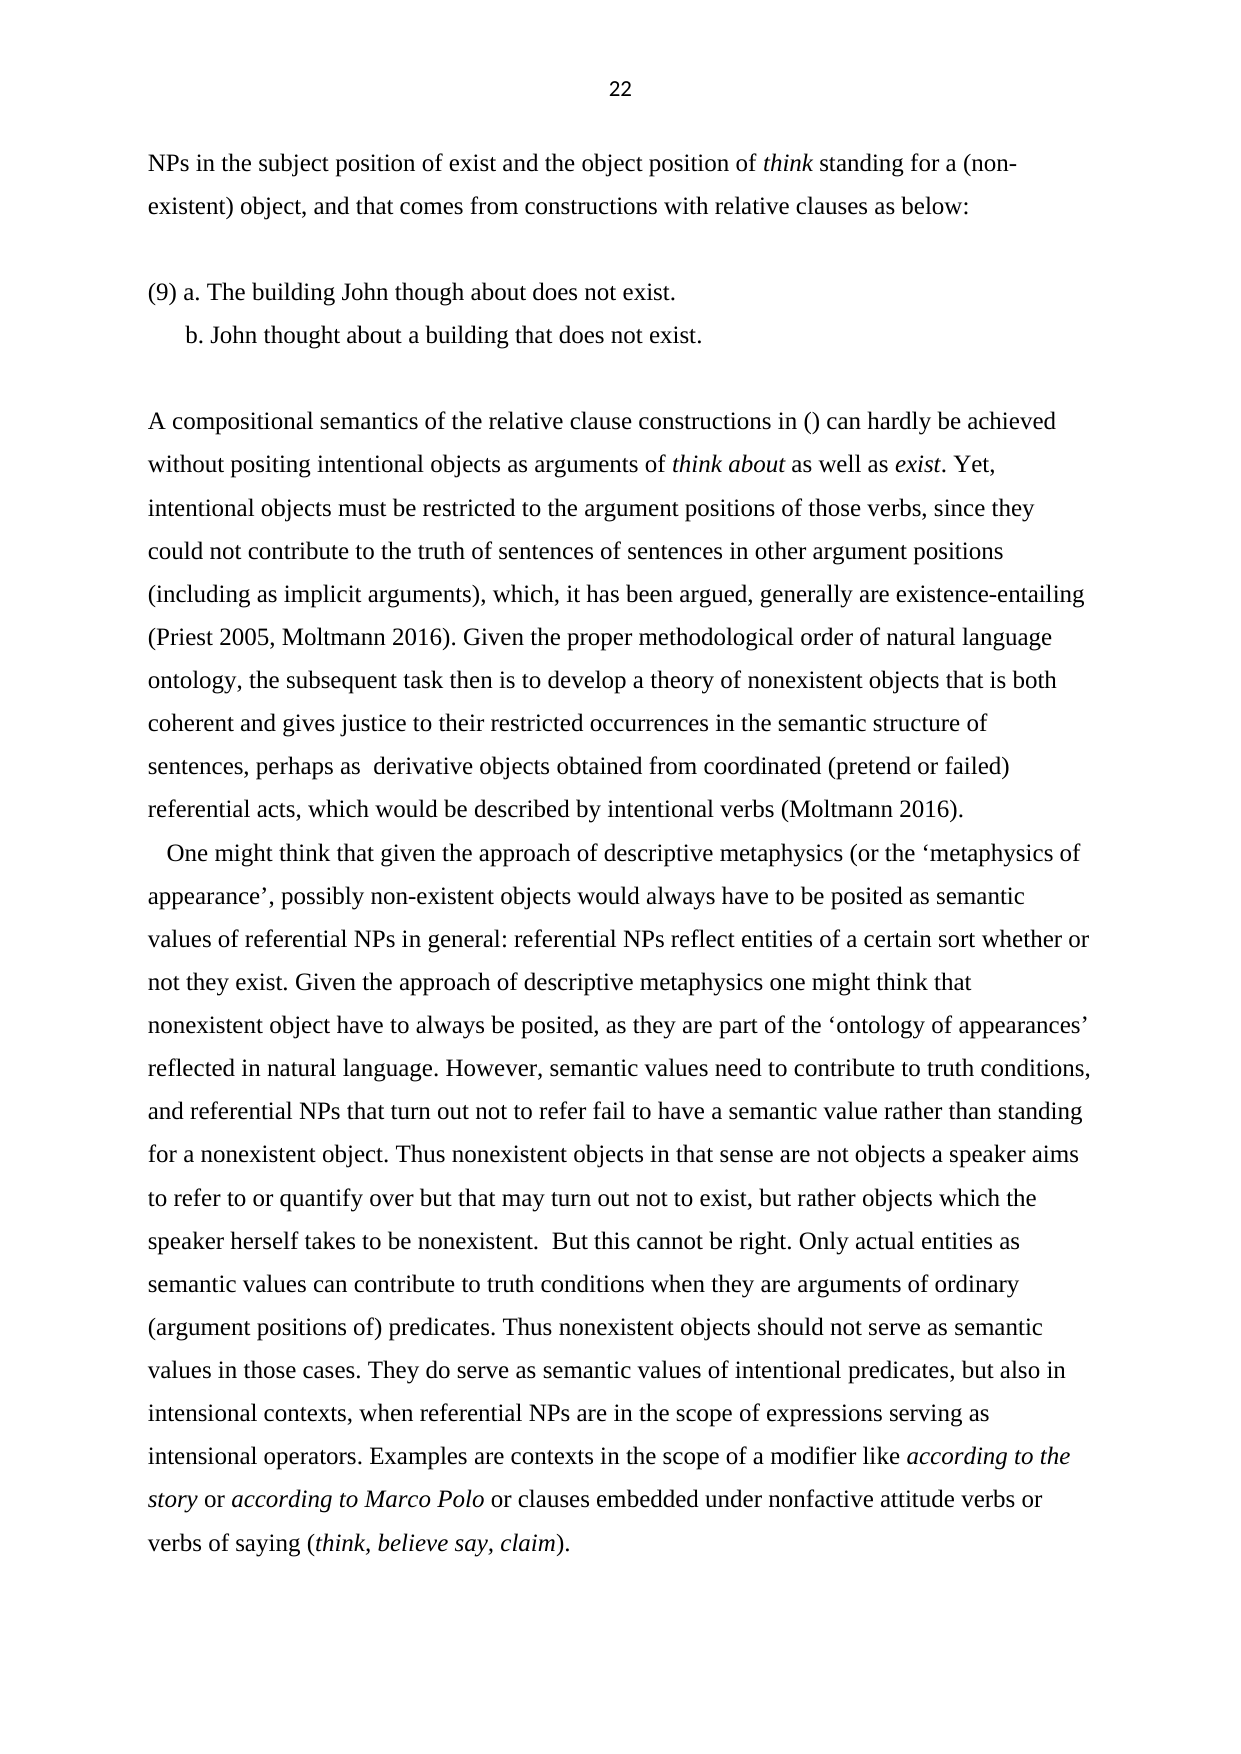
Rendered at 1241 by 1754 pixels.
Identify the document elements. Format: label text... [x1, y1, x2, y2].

text A compositional semantics of the relative clause constructions in () can hardly be achieved without positing intentional objects as arguments of think about as well as exist. Yet, intentional objects must be restricted to the argument positions of those verbs, since they could not contribute to the truth of sentences of sentences in other argument positions (including as implicit arguments), which, it has been argued, generally are existence-entailing (Priest 2005, Moltmann 2016). Given the proper methodological order of natural language ontology, the subsequent task then is to develop a theory of nonexistent objects that is both coherent and gives justice to their restricted occurrences in the semantic structure of sentences, perhaps as derivative objects obtained from coordinated (pretend or failed) referential acts, which would be described by intentional verbs (Moltmann 2016). [148, 406, 1093, 823]
text b. John thought about a building that does not exist. [148, 320, 1093, 349]
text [148, 148, 1093, 219]
text One might think that given the approach of descriptive metaphysics (or the ‘metaphysics of appearance’, possibly non-existent objects would always have to be posited as semantic values of referential NPs in general: referential NPs reflect entities of a certain sort whether or not they exist. Given the approach of descriptive metaphysics one might think that nonexistent object have to always be posited, as they are part of the ‘ontology of appearances’ reflected in natural language. However, semantic values need to contribute to truth conditions, and referential NPs that turn out not to refer fail to have a semantic value rather than standing for a nonexistent object. Thus nonexistent objects in that sense are not objects a speaker aims to refer to or quantify over but that may turn out not to exist, but rather objects which the speaker herself takes to be nonexistent. But this cannot be right. Only actual entities as semantic values can contribute to truth conditions when they are arguments of ordinary (argument positions of) predicates. Thus nonexistent objects should not serve as semantic values in those cases. They do serve as semantic values of intentional predicates, but also in intensional contexts, when referential NPs are in the scope of expressions serving as intensional operators. Examples are contexts in the scope of a modifier like according to the story or according to Marco Polo or clauses embedded under nonfactive attitude verbs or verbs of saying (think, believe say, claim). [148, 838, 1093, 1556]
text (9) a. The building John though about does not exist. [148, 277, 1093, 306]
